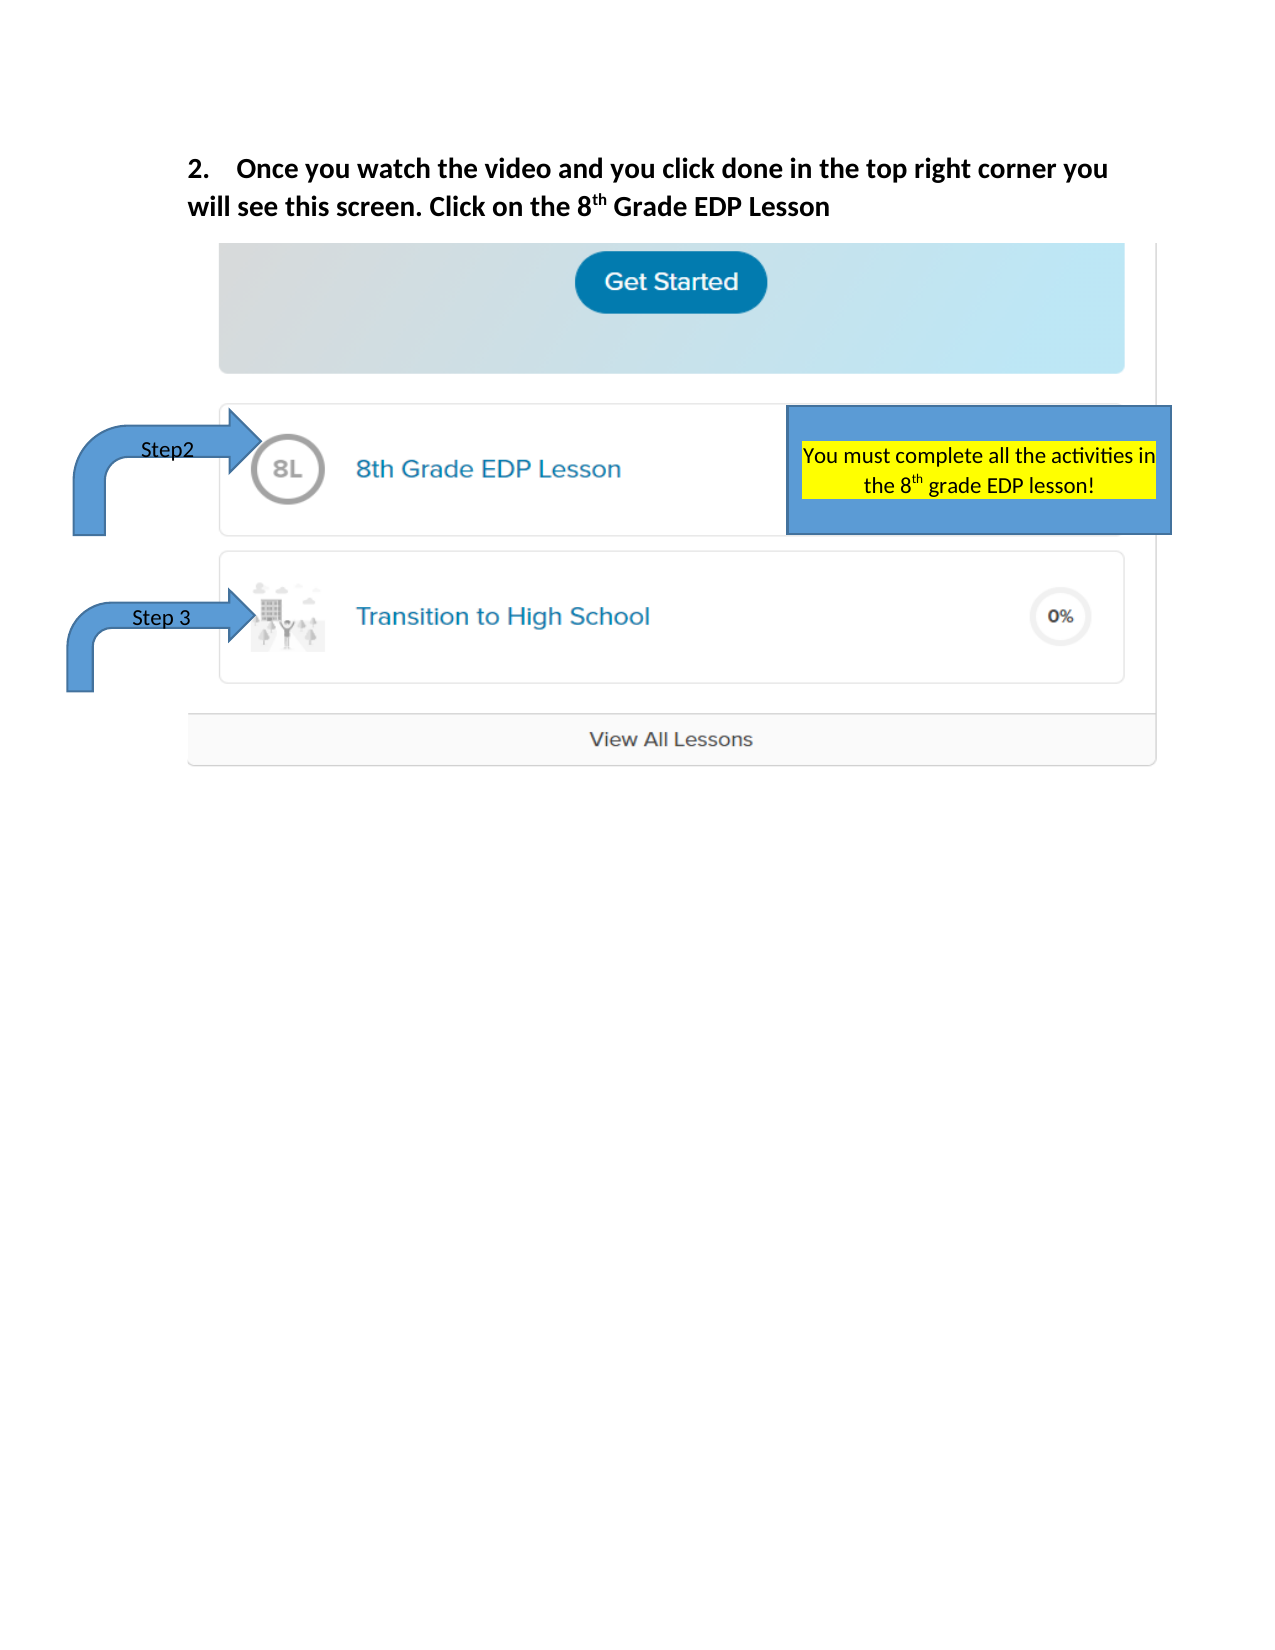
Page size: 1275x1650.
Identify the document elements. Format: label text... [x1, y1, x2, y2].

text 2. Once you watch the video and you click done in the top right corner you will see this screen. Click on the 8th Grade EDP Lesson [187, 150, 1125, 224]
picture [187, 243, 1163, 784]
